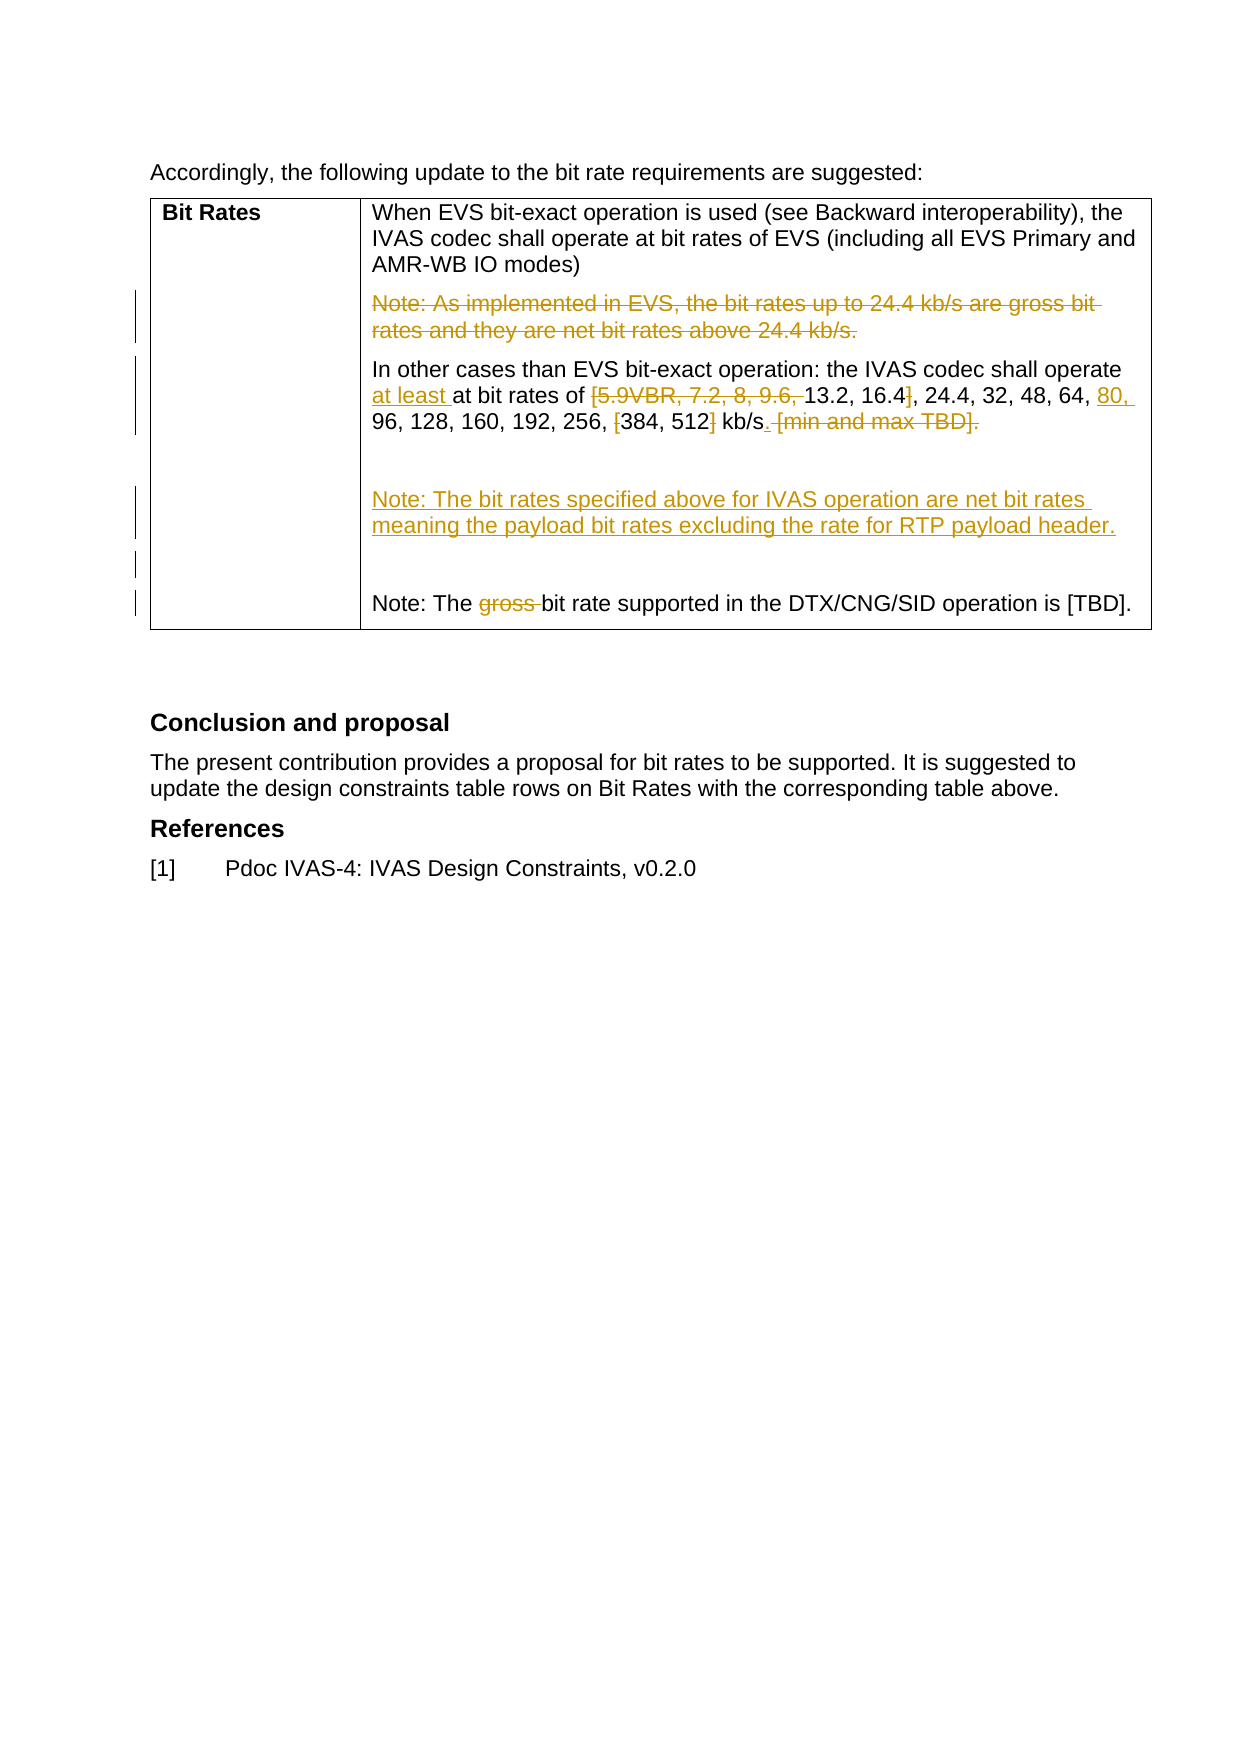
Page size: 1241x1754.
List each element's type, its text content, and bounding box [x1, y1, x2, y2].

subtitle References [150, 814, 1090, 843]
table_header Bit Rates [151, 199, 360, 629]
table_header When EVS bit-exact operation is used (see Backward interoperability), the IVAS codec shall operate at bit rates of EVS (including all EVS Primary and AMR-WB IO modes) In other cases than EVS bit-exact operation: the IVAS codec shall operate at bit rates of 13.2, 16.4, 24.4, 32, 48, 64, 96, 128, 160, 192, 256, 384, 512 kb/s Note: The bit rate supported in the DTX/CNG/SID operation is [TBD]. [361, 199, 1151, 629]
text Accordingly, the following update to the bit rate requirements are suggested: [150, 159, 1090, 185]
subtitle Conclusion and proposal [150, 708, 1090, 736]
text [1] Pdoc IVAS-4: IVAS Design Constraints, v0.2.0 [150, 855, 1090, 882]
text The present contribution provides a proposal for bit rates to be supported. It is suggested to update the design constraints table rows on Bit Rates with the corresponding table above. [150, 749, 1090, 802]
